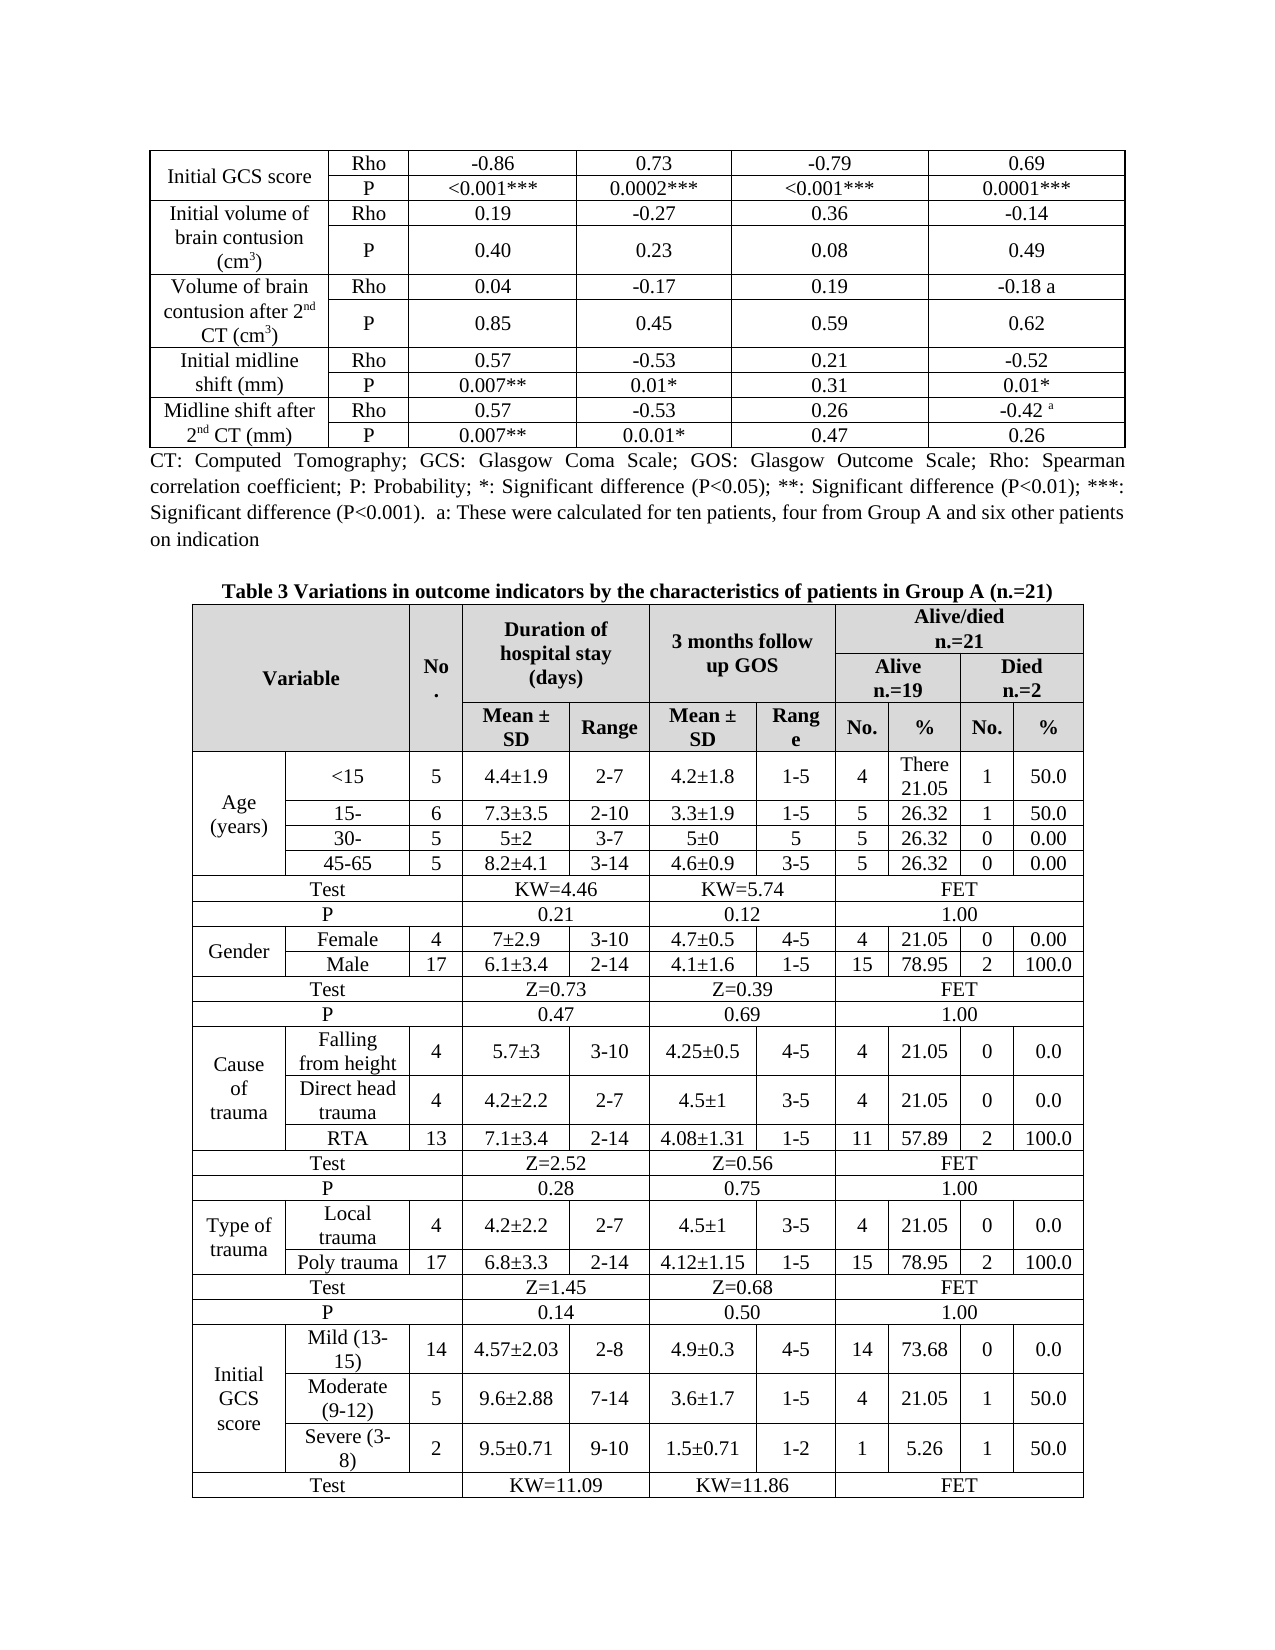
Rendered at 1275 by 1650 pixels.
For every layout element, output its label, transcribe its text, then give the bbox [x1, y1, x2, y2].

table_cell 0.69 [929, 151, 1124, 175]
table_cell Initial volume of brain contusion (cm3) [151, 201, 328, 273]
table_cell P [193, 902, 462, 926]
table_cell 4-5 [757, 1325, 835, 1373]
table_cell 17 [410, 1250, 462, 1274]
table_cell 11 [836, 1125, 888, 1149]
table_cell Moderate (9-12) [286, 1374, 409, 1422]
table_cell 2-7 [570, 1201, 649, 1249]
table_cell 0.0.01* [577, 423, 731, 447]
table_cell Test [193, 977, 462, 1001]
table_cell Test [193, 1275, 462, 1299]
table_cell 4.5±1 [650, 1076, 756, 1124]
table_cell 4.2±1.8 [650, 752, 756, 800]
table_cell -0.53 [577, 398, 731, 422]
table_cell KW=11.86 [650, 1473, 835, 1497]
table_cell 4-5 [757, 927, 835, 951]
table_cell 6.8±3.3 [463, 1250, 569, 1274]
table_cell 21.05 [889, 1374, 960, 1422]
table_cell 0.75 [650, 1176, 835, 1200]
table_cell -0.18 a [929, 275, 1124, 298]
table_cell 1 [961, 1424, 1013, 1472]
table_cell 50.0 [1014, 1374, 1083, 1422]
table_cell P [329, 423, 408, 447]
table_cell FET [836, 876, 1083, 901]
table_cell Alive n.=19 [836, 654, 960, 702]
table_cell 4.6±0.9 [650, 851, 756, 875]
table_cell 30- [286, 826, 409, 850]
table_cell Falling from height [286, 1027, 409, 1075]
table_cell Severe (3-8) [286, 1424, 409, 1472]
table_cell Z=0.73 [463, 977, 649, 1001]
table_cell No. [836, 703, 888, 751]
table_cell 50.0 [1014, 801, 1083, 825]
table_cell 1 [961, 1374, 1013, 1422]
table_cell 0 [961, 826, 1013, 850]
table_cell 15 [836, 952, 888, 976]
table_cell 4.7±0.5 [650, 927, 756, 951]
table_cell 1.00 [836, 1300, 1083, 1324]
table_cell Rho [329, 201, 408, 225]
table_cell 0.04 [409, 275, 576, 298]
table_cell 15- [286, 801, 409, 825]
table_cell 7±2.9 [463, 927, 569, 951]
table_cell Mean ± SD [650, 703, 756, 751]
table_cell 15 [836, 1250, 888, 1274]
table_cell P [193, 1300, 462, 1324]
table_cell 0.85 [409, 300, 576, 347]
table_cell Direct head trauma [286, 1076, 409, 1124]
table_cell 21.05 [889, 927, 960, 951]
table_cell 0.23 [577, 226, 731, 273]
table_cell 3-5 [757, 1076, 835, 1124]
table_cell % [889, 703, 960, 751]
table_cell 26.32 [889, 851, 960, 875]
table_cell 6.1±3.4 [463, 952, 569, 976]
table_cell 100.0 [1014, 952, 1083, 976]
table_cell 21.05 [889, 1027, 960, 1075]
table_cell 0.57 [409, 398, 576, 422]
table_cell 1-5 [757, 1250, 835, 1274]
table_cell 4.2±2.2 [463, 1076, 569, 1124]
table_cell 0.14 [463, 1300, 649, 1324]
table_cell 0.69 [650, 1002, 835, 1026]
table_cell 0.08 [732, 226, 928, 273]
table_header Duration of hospital stay (days) [463, 605, 649, 702]
table_header Alive/died n.=21 [836, 605, 1083, 653]
table_cell 2 [961, 1250, 1013, 1274]
table_cell 0.01* [929, 373, 1124, 397]
table_cell 4 [836, 1201, 888, 1249]
table_cell 13 [410, 1125, 462, 1149]
table_cell Z=0.68 [650, 1275, 835, 1299]
table_cell 2-14 [570, 1250, 649, 1274]
table_cell 5.26 [889, 1424, 960, 1472]
table_cell 0.36 [732, 201, 928, 225]
table_cell 0.26 [929, 423, 1124, 447]
table_cell Midline shift after 2nd CT (mm) [151, 398, 328, 447]
table_cell FET [836, 1275, 1083, 1299]
table_cell 0 [961, 1201, 1013, 1249]
table_header No. [410, 605, 462, 751]
table_cell 2-14 [570, 952, 649, 976]
table_cell 9-10 [570, 1424, 649, 1472]
table_cell 14 [410, 1325, 462, 1373]
table_cell 0.007** [409, 423, 576, 447]
table_cell 7.3±3.5 [463, 801, 569, 825]
table_cell Z=0.39 [650, 977, 835, 1001]
table_cell 7-14 [570, 1374, 649, 1422]
table_cell 1-5 [757, 952, 835, 976]
table_cell 3-10 [570, 927, 649, 951]
table_cell RTA [286, 1125, 409, 1149]
table_cell Test [193, 1473, 462, 1497]
table_cell 1 [961, 801, 1013, 825]
table_cell Range [570, 703, 649, 751]
table_cell 2 [410, 1424, 462, 1472]
table_cell 3.6±1.7 [650, 1374, 756, 1422]
table_cell 0.50 [650, 1300, 835, 1324]
table_cell 5.7±3 [463, 1027, 569, 1075]
table_cell KW=11.09 [463, 1473, 649, 1497]
table_cell Range [757, 703, 835, 751]
table_cell 5 [836, 851, 888, 875]
table_cell 1-5 [757, 801, 835, 825]
table_cell <0.001*** [732, 176, 928, 200]
table_cell 5 [410, 826, 462, 850]
table_header 3 months follow up GOS [650, 605, 835, 702]
table_cell 1 [836, 1424, 888, 1472]
table_cell P [329, 176, 408, 200]
table_cell 0.21 [463, 902, 649, 926]
table_cell Initial GCS score [151, 151, 328, 200]
table_cell Volume of brain contusion after 2nd CT (cm3) [151, 275, 328, 347]
table_cell Gender [193, 927, 285, 976]
table_cell 100.0 [1014, 1250, 1083, 1274]
table_cell Initial midline shift (mm) [151, 348, 328, 397]
table_cell 0.0 [1014, 1076, 1083, 1124]
table_cell There 21.05 [889, 752, 960, 800]
text CT: Computed Tomography; GCS: Glasgow Coma Scale; GOS: Glasgow Outcome Scale; Rho: Spearman correlation coefficient; P: Probability; *: Significant difference (P<0.05); **: Significant difference (P<0.01); ***: Significant difference (P<0.001). a: These were calculated for ten patients, four from Group A and six other patients on indication [150, 448, 1125, 551]
table_cell 4 [836, 1027, 888, 1075]
table_cell 0 [961, 1076, 1013, 1124]
table_cell 9.6±2.88 [463, 1374, 569, 1422]
table_cell 0.59 [732, 300, 928, 347]
table_cell 26.32 [889, 826, 960, 850]
table_cell 4.08±1.31 [650, 1125, 756, 1149]
table_cell 4-5 [757, 1027, 835, 1075]
table_cell 21.05 [889, 1076, 960, 1124]
table_cell 14 [836, 1325, 888, 1373]
table_cell 1-5 [757, 1374, 835, 1422]
table_cell 2 [961, 952, 1013, 976]
table_cell Poly trauma [286, 1250, 409, 1274]
table_cell 21.05 [889, 1201, 960, 1249]
table_header Variable [193, 605, 409, 751]
table_cell 73.68 [889, 1325, 960, 1373]
table_cell Local trauma [286, 1201, 409, 1249]
table_cell 78.95 [889, 952, 960, 976]
table_cell 0.00 [1014, 927, 1083, 951]
table_cell Rho [329, 398, 408, 422]
table_cell -0.53 [577, 348, 731, 372]
table_cell 2-7 [570, 1076, 649, 1124]
table_cell 0.49 [929, 226, 1124, 273]
table_cell 26.32 [889, 801, 960, 825]
table_cell 5±2 [463, 826, 569, 850]
table_cell 3.3±1.9 [650, 801, 756, 825]
table_cell -0.42 a [929, 398, 1124, 422]
table_cell 4 [410, 1076, 462, 1124]
table_cell 3-5 [757, 851, 835, 875]
table_cell Test [193, 1151, 462, 1174]
table_cell FET [836, 1473, 1083, 1497]
table_cell 0.0001*** [929, 176, 1124, 200]
table_cell 4.4±1.9 [463, 752, 569, 800]
table_cell -0.86 [409, 151, 576, 175]
table_cell 50.0 [1014, 752, 1083, 800]
table_cell 5 [757, 826, 835, 850]
table_cell 4.9±0.3 [650, 1325, 756, 1373]
table_cell -0.14 [929, 201, 1124, 225]
table_cell 0 [961, 851, 1013, 875]
table_cell 0 [961, 1027, 1013, 1075]
table_cell 3-7 [570, 826, 649, 850]
table_cell FET [836, 977, 1083, 1001]
table_cell 4 [410, 927, 462, 951]
table_cell 4 [836, 927, 888, 951]
table_cell Type of trauma [193, 1201, 285, 1274]
table_cell P [193, 1176, 462, 1200]
table_cell Test [193, 876, 462, 901]
table_cell 0.47 [463, 1002, 649, 1026]
table_cell Died n.=2 [961, 654, 1083, 702]
table_cell 0.00 [1014, 851, 1083, 875]
table_cell -0.52 [929, 348, 1124, 372]
table_cell 100.0 [1014, 1125, 1083, 1149]
table_cell 0.45 [577, 300, 731, 347]
table_cell Rho [329, 151, 408, 175]
table_cell 9.5±0.71 [463, 1424, 569, 1472]
table_cell 5 [410, 1374, 462, 1422]
table_cell 0.73 [577, 151, 731, 175]
table_cell 0.26 [732, 398, 928, 422]
table_cell 0 [961, 927, 1013, 951]
table_cell 2-7 [570, 752, 649, 800]
table_cell 0.0 [1014, 1027, 1083, 1075]
table_cell 0.01* [577, 373, 731, 397]
table_cell Z=1.45 [463, 1275, 649, 1299]
table_cell 3-14 [570, 851, 649, 875]
table_cell 5 [410, 851, 462, 875]
table_cell 1.00 [836, 902, 1083, 926]
table_cell 1.5±0.71 [650, 1424, 756, 1472]
text Table 3 Variations in outcome indicators by the characteristics of patients in Group A (n.=21) [150, 579, 1125, 603]
table_cell No. [961, 703, 1013, 751]
table_cell 4.5±1 [650, 1201, 756, 1249]
table_cell 57.89 [889, 1125, 960, 1149]
table_cell Mild (13-15) [286, 1325, 409, 1373]
table_cell KW=4.46 [463, 876, 649, 901]
table_cell % [1014, 703, 1083, 751]
table_cell 1.00 [836, 1002, 1083, 1026]
table_cell Male [286, 952, 409, 976]
table_cell P [329, 300, 408, 347]
table_cell 4.25±0.5 [650, 1027, 756, 1075]
table_cell Cause of trauma [193, 1027, 285, 1149]
table_cell 0.19 [409, 201, 576, 225]
table_cell 0.0 [1014, 1325, 1083, 1373]
table_cell 3-5 [757, 1201, 835, 1249]
table_cell Z=0.56 [650, 1151, 835, 1174]
table_cell FET [836, 1151, 1083, 1174]
table_cell 0.31 [732, 373, 928, 397]
table_cell 45-65 [286, 851, 409, 875]
table_cell 2 [961, 1125, 1013, 1149]
table_cell 0.28 [463, 1176, 649, 1200]
table_cell Rho [329, 275, 408, 298]
table_cell 4.1±1.6 [650, 952, 756, 976]
table_cell 0.0 [1014, 1201, 1083, 1249]
table_cell 0 [961, 1325, 1013, 1373]
table_cell 0.19 [732, 275, 928, 298]
table_cell 4 [836, 1374, 888, 1422]
table_cell 8.2±4.1 [463, 851, 569, 875]
table_cell Age (years) [193, 752, 285, 875]
table_cell Mean ± SD [463, 703, 569, 751]
table_cell 0.00 [1014, 826, 1083, 850]
table_cell -0.17 [577, 275, 731, 298]
table_cell 3-10 [570, 1027, 649, 1075]
table_cell 1-5 [757, 1125, 835, 1149]
table_cell 1-5 [757, 752, 835, 800]
table_cell 50.0 [1014, 1424, 1083, 1472]
table_cell 0.62 [929, 300, 1124, 347]
table_cell <15 [286, 752, 409, 800]
table_cell 4.12±1.15 [650, 1250, 756, 1274]
table_cell 0.47 [732, 423, 928, 447]
table_cell P [329, 373, 408, 397]
table_cell P [193, 1002, 462, 1026]
table_cell 4 [410, 1027, 462, 1075]
table_cell 2-14 [570, 1125, 649, 1149]
table_cell 1.00 [836, 1176, 1083, 1200]
table_cell Z=2.52 [463, 1151, 649, 1174]
table_cell 7.1±3.4 [463, 1125, 569, 1149]
table_cell 2-10 [570, 801, 649, 825]
table_cell 4 [836, 1076, 888, 1124]
table_cell KW=5.74 [650, 876, 835, 901]
table_cell 5 [836, 826, 888, 850]
table_cell 2-8 [570, 1325, 649, 1373]
table_cell -0.27 [577, 201, 731, 225]
table_cell 4.2±2.2 [463, 1201, 569, 1249]
table_cell 4 [410, 1201, 462, 1249]
table_cell Female [286, 927, 409, 951]
table_cell 5 [836, 801, 888, 825]
table_cell Initial GCS score [193, 1325, 285, 1472]
table_cell 0.0002*** [577, 176, 731, 200]
table_cell P [329, 226, 408, 273]
table_cell 1-2 [757, 1424, 835, 1472]
table_cell 17 [410, 952, 462, 976]
table_cell Rho [329, 348, 408, 372]
table_cell 0.40 [409, 226, 576, 273]
table_cell 0.57 [409, 348, 576, 372]
table_cell 0.12 [650, 902, 835, 926]
table_cell 5±0 [650, 826, 756, 850]
table_cell 0.007** [409, 373, 576, 397]
table_cell 5 [410, 752, 462, 800]
table_cell <0.001*** [409, 176, 576, 200]
table_cell 6 [410, 801, 462, 825]
table_cell 4.57±2.03 [463, 1325, 569, 1373]
table_cell 1 [961, 752, 1013, 800]
table_cell -0.79 [732, 151, 928, 175]
table_cell 4 [836, 752, 888, 800]
table_cell 78.95 [889, 1250, 960, 1274]
table_cell 0.21 [732, 348, 928, 372]
